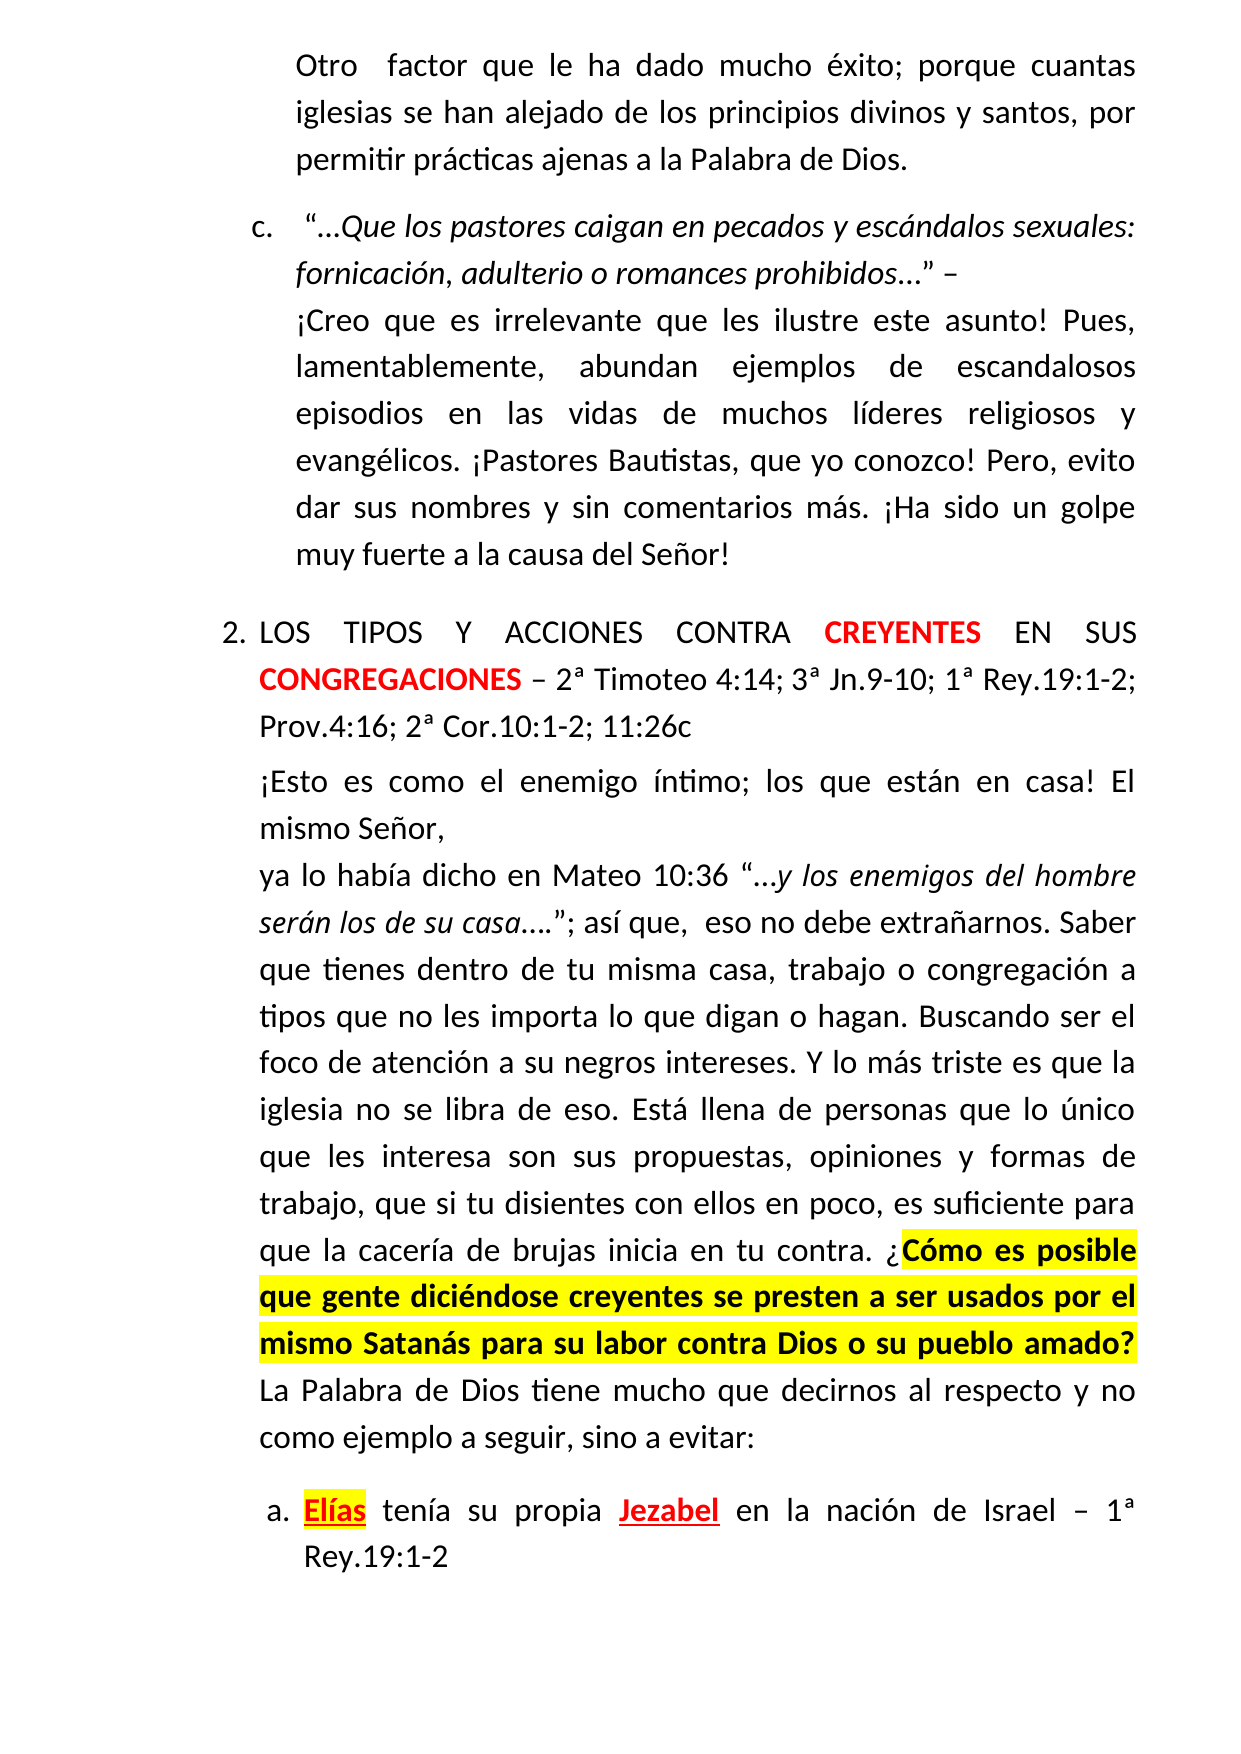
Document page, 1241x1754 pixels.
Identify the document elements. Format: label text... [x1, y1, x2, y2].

list LOS TIPOS Y ACCIONES CONTRA CREYENTES EN SUS CONGREGACIONES – 2ª Timoteo 4:14; 3ª Jn.9-10; 1ª Rey.19:1-2; Prov.4:16; 2ª Cor.10:1-2; 11:26c [222, 611, 1137, 746]
list “…Que los pastores caigan en pecados y escándalos sexuales: fornicación, adulterio o romances prohibidos…” – [251, 205, 1137, 293]
list ya lo había dicho en Mateo 10:36 “…y los enemigos del hombre serán los de su casa….”; así que, eso no debe extrañarnos. Saber que tienes dentro de tu misma casa, trabajo o congregación a tipos que no les importa lo que digan o hagan. Buscando ser el foco de atención a su negros intereses. Y lo más triste es que la iglesia no se libra de eso. Está llena de personas que lo único que les interesa son sus propuestas, opiniones y formas de trabajo, que si tu disientes con ellos en poco, es suficiente para que la cacería de brujas inicia en tu contra. ¿Cómo es posible que gente diciéndose creyentes se presten a ser usados por el mismo Satanás para su labor contra Dios o su pueblo amado? La Palabra de Dios tiene mucho que decirnos al respecto y no como ejemplo a seguir, sino a evitar: [259, 1363, 1137, 1456]
list ya lo había dicho en Mateo 10:36 “…y los enemigos del hombre serán los de su casa….”; así que, eso no debe extrañarnos. Saber que tienes dentro de tu misma casa, trabajo o congregación a tipos que no les importa lo que digan o hagan. Buscando ser el foco de atención a su negros intereses. Y lo más triste es que la iglesia no se libra de eso. Está llena de personas que lo único que les interesa son sus propuestas, opiniones y formas de trabajo, que si tu disientes con ellos en poco, es suficiente para que la cacería de brujas inicia en tu contra. ¿Cómo es posible que gente diciéndose creyentes se presten a ser usados por el mismo Satanás para su labor contra Dios o su pueblo amado? La Palabra de Dios tiene mucho que decirnos al respecto y no como ejemplo a seguir, sino a evitar: [259, 854, 1137, 1275]
list Otro factor que le ha dado mucho éxito; porque cuantas iglesias se han alejado de los principios divinos y santos, por permitir prácticas ajenas a la Palabra de Dios. [295, 44, 1137, 179]
list ¡Esto es como el enemigo íntimo; los que están en casa! El mismo Señor, [259, 760, 1137, 848]
list Elías tenía su propia Jezabel en la nación de Israel – 1ª Rey.19:1-2 [266, 1489, 1137, 1576]
list ¡Creo que es irrelevante que les ilustre este asunto! Pues, lamentablemente, abundan ejemplos de escandalosos episodios en las vidas de muchos líderes religiosos y evangélicos. ¡Pastores Bautistas, que yo conozco! Pero, evito dar sus nombres y sin comentarios más. ¡Ha sido un golpe muy fuerte a la causa del Señor! [295, 299, 1137, 573]
